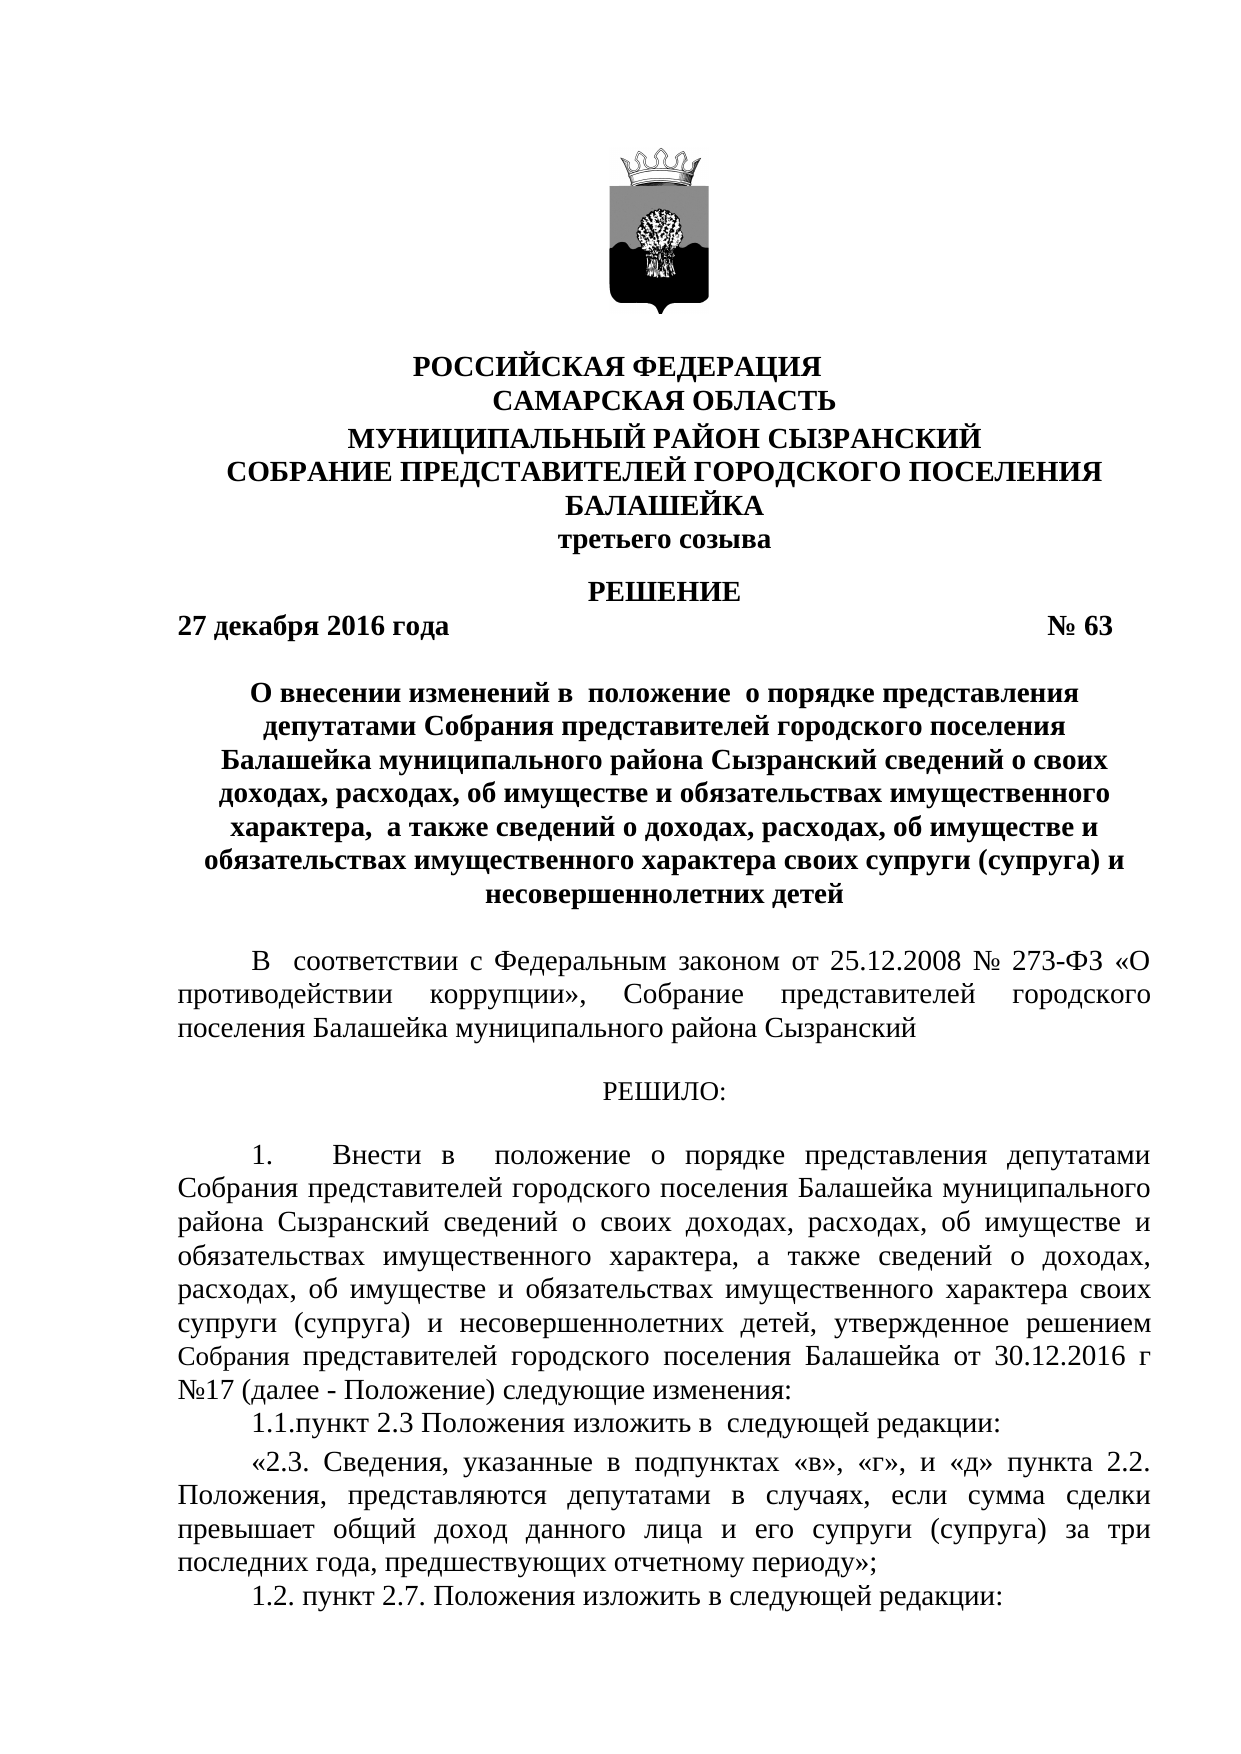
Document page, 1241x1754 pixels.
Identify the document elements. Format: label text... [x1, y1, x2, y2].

text СОБРАНИЕ ПРЕДСТАВИТЕЛЕЙ ГОРОДСКОГО ПОСЕЛЕНИЯ [177, 454, 1152, 488]
text РЕШЕНИЕ [177, 574, 1152, 608]
text Балашейка муниципального района Сызранский сведений о своих [177, 742, 1152, 775]
text В соответствии с Федеральным законом от 25.12.2008 № 273-ФЗ «О противодействии коррупции», Собрание представителей городского поселения Балашейка муниципального района Сызранский [177, 943, 1152, 1044]
text 1.2. пункт 2.7. Положения изложить в следующей редакции: [177, 1578, 1152, 1612]
text доходах, расходах, об имуществе и обязательствах имущественного [177, 775, 1152, 809]
text 27 декабря 2016 года № 63 [177, 608, 1152, 641]
text характера, а также сведений о доходах, расходах, об имуществе и обязательствах имущественного характера своих супруги (супруга) и несовершеннолетних детей [177, 809, 1152, 909]
text РОССИЙСКАЯ ФЕДЕРАЦИЯ САМАРСКАЯ ОБЛАСТЬ [169, 350, 1160, 419]
text 1. Внести в положение о порядке представления депутатами Собрания представителей городского поселения Балашейка муниципального района Сызранский сведений о своих доходах, расходах, об имуществе и обязательствах имущественного характера, а также сведений о доходах, расходах, об имуществе и обязательствах имущественного характера своих супруги (супруга) и несовершеннолетних детей, утвержденное решением Собрания представителей городского поселения Балашейка от 30.12.2016 г №17 (далее - Положение) следующие изменения: [177, 1137, 1152, 1405]
text депутатами Собрания представителей городского поселения [177, 708, 1152, 742]
picture [608, 147, 709, 313]
text «2.3. Сведения, указанные в подпунктах «в», «г», и «д» пункта 2.2. Положения, представляются депутатами в случаях, если сумма сделки превышает общий доход данного лица и его супруги (супруга) за три последних года, предшествующих отчетному периоду»; [177, 1444, 1152, 1578]
text 1.1.пункт 2.3 Положения изложить в следующей редакции: [177, 1405, 1152, 1439]
text МУНИЦИПАЛЬНЫЙ РАЙОН Сызранский [177, 421, 1152, 454]
text Балашейка [177, 488, 1152, 521]
text РЕШИЛО: [177, 1075, 1152, 1106]
text О внесении изменений в положение о порядке представления [177, 675, 1152, 708]
text третьего созыва [177, 521, 1152, 555]
